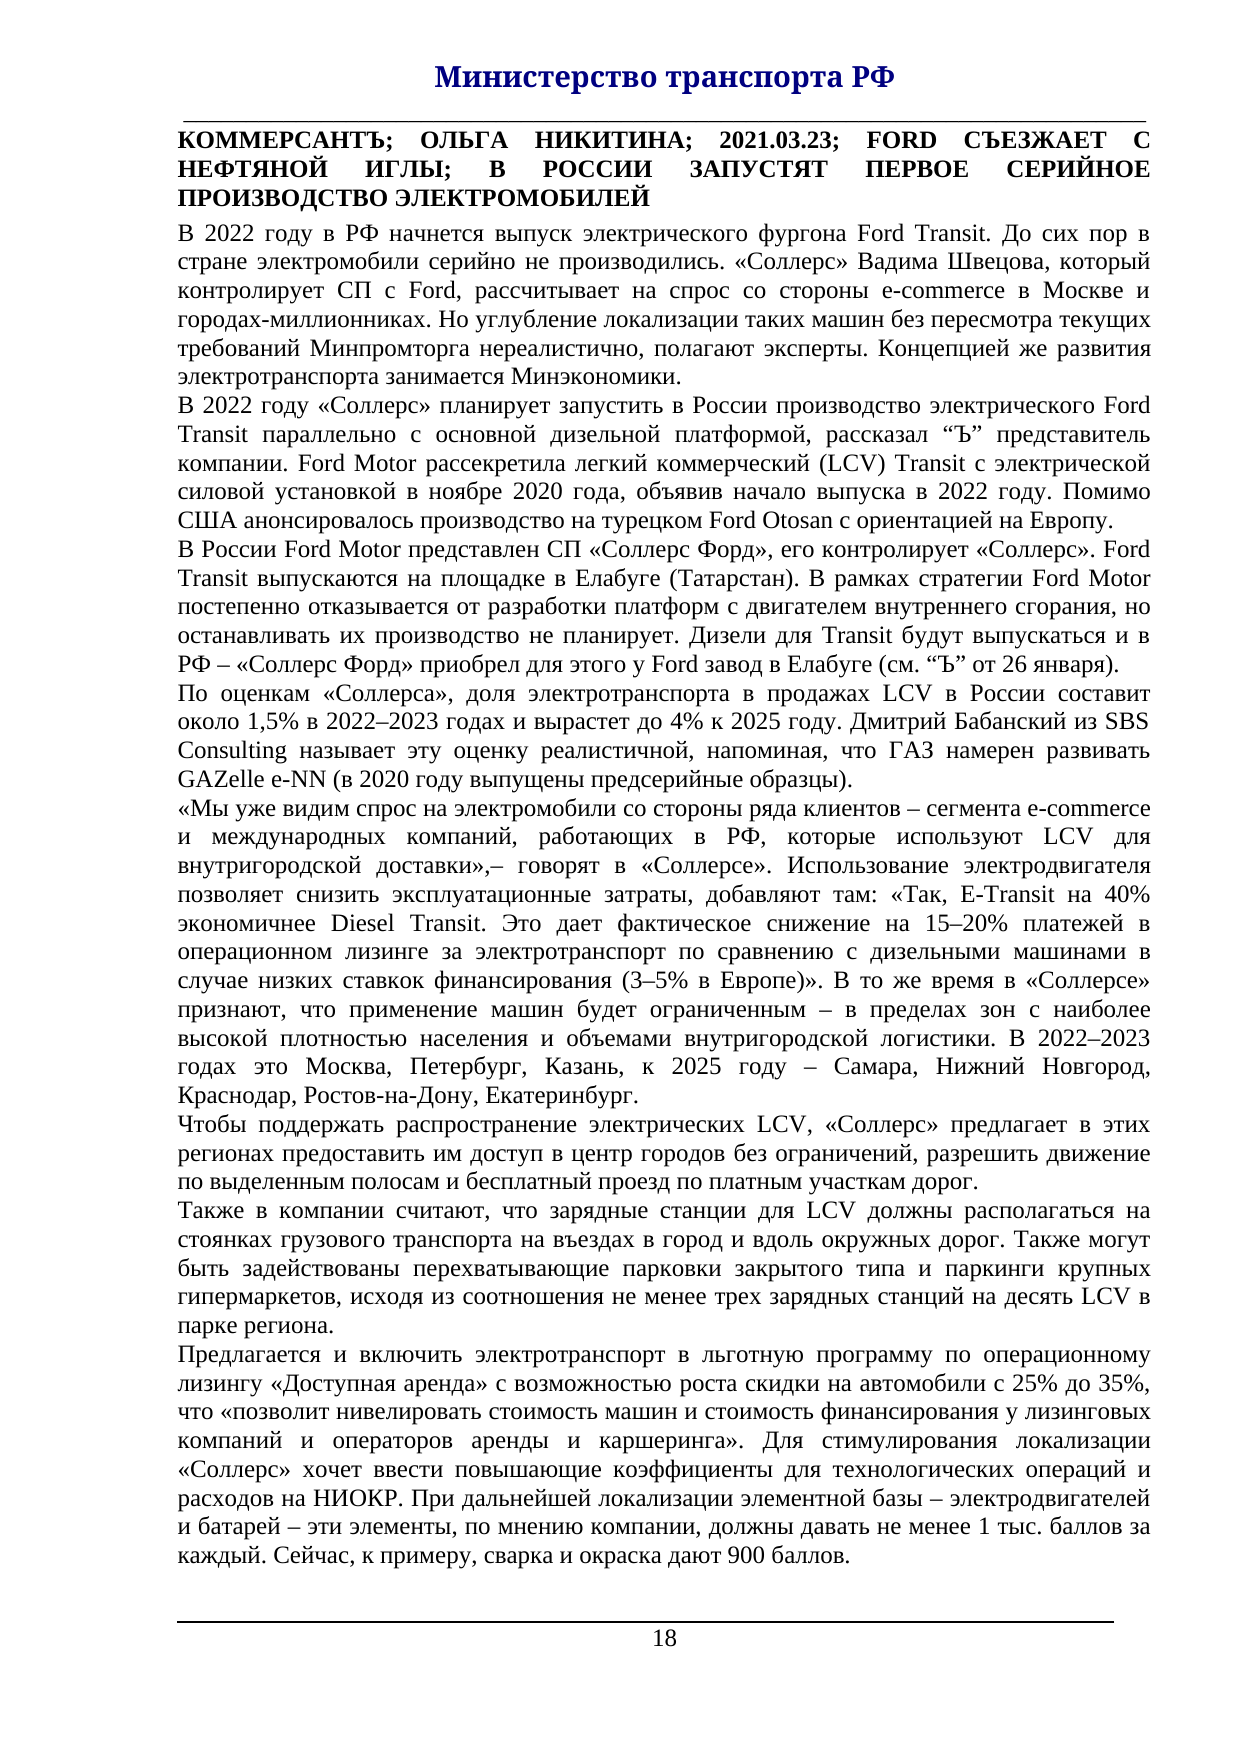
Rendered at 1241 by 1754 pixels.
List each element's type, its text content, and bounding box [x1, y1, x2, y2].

text В 2022 году «Соллерс» планирует запустить в России производство электрического Ford Transit параллельно с основной дизельной платформой, рассказал “Ъ” представитель компании. Ford Motor рассекретила легкий коммерческий (LCV) Transit с электрической силовой установкой в ноябре 2020 года, объявив начало выпуска в 2022 году. Помимо США анонсировалось производство на турецком Ford Otosan с ориентацией на Европу. [177, 390, 1152, 534]
text Чтобы поддержать распространение электрических LCV, «Соллерс» предлагает в этих регионах предоставить им доступ в центр городов без ограничений, разрешить движение по выделенным полосам и бесплатный проезд по платным участкам дорог. [177, 1109, 1152, 1195]
text Предлагается и включить электротранспорт в льготную программу по операционному лизингу «Доступная аренда» с возможностью роста скидки на автомобили с 25% до 35%, что «позволит нивелировать стоимость машин и стоимость финансирования у лизинговых компаний и операторов аренды и каршеринга». Для стимулирования локализации «Соллерс» хочет ввести повышающие коэффициенты для технологических операций и расходов на НИОКР. При дальнейшей локализации элементной базы – электродвигателей и батарей – эти элементы, по мнению компании, должны давать не менее 1 тыс. баллов за каждый. Сейчас, к примеру, сварка и окраска дают 900 баллов. [177, 1339, 1152, 1569]
text Также в компании считают, что зарядные станции для LCV должны располагаться на стоянках грузового транспорта на въездах в город и вдоль окружных дорог. Также могут быть задействованы перехватывающие парковки закрытого типа и паркинги крупных гипермаркетов, исходя из соотношения не менее трех зарядных станций на десять LCV в парке региона. [177, 1195, 1152, 1339]
text «Мы уже видим спрос на электромобили со стороны ряда клиентов – сегмента e-commerce и международных компаний, работающих в РФ, которые используют LCV для внутригородской доставки»,– говорят в «Соллерсе». Использование электродвигателя позволяет снизить эксплуатационные затраты, добавляют там: «Так, E-Transit на 40% экономичнее Diesel Transit. Это дает фактическое снижение на 15–20% платежей в операционном лизинге за электротранспорт по сравнению с дизельными машинами в случае низких ставкок финансирования (3–5% в Европе)». В то же время в «Соллерсе» признают, что применение машин будет ограниченным – в пределах зон с наиболее высокой плотностью населения и объемами внутригородской логистики. В 2022–2023 годах это Москва, Петербург, Казань, к 2025 году – Самара, Нижний Новгород, Краснодар, Ростов-на-Дону, Екатеринбург. [177, 793, 1152, 1109]
text По оценкам «Соллерса», доля электротранспорта в продажах LCV в России составит около 1,5% в 2022–2023 годах и вырастет до 4% к 2025 году. Дмитрий Бабанский из SBS Consulting называет эту оценку реалистичной, напоминая, что ГАЗ намерен развивать GAZelle e-NN (в 2020 году выпущены предсерийные образцы). [177, 678, 1152, 793]
subtitle КОММЕРСАНТЪ; ОЛЬГА НИКИТИНА; 2021.03.23; FORD СЪЕЗЖАЕТ С НЕФТЯНОЙ ИГЛЫ; В РОССИИ ЗАПУСТЯТ ПЕРВОЕ СЕРИЙНОЕ ПРОИЗВОДСТВО ЭЛЕКТРОМОБИЛЕЙ [177, 125, 1152, 211]
text В России Ford Motor представлен СП «Соллерс Форд», его контролирует «Соллерс». Ford Transit выпускаются на площадке в Елабуге (Татарстан). В рамках стратегии Ford Motor постепенно отказывается от разработки платформ с двигателем внутреннего сгорания, но останавливать их производство не планирует. Дизели для Transit будут выпускаться и в РФ – «Соллерс Форд» приобрел для этого у Ford завод в Елабуге (см. “Ъ” от 26 января). [177, 534, 1152, 678]
text В 2022 году в РФ начнется выпуск электрического фургона Ford Transit. До сих пор в стране электромобили серийно не производились. «Соллерс» Вадима Швецова, который контролирует СП с Ford, рассчитывает на спрос со стороны e-commerce в Москве и городах-миллионниках. Но углубление локализации таких машин без пересмотра текущих требований Минпромторга нереалистично, полагают эксперты. Концепцией же развития электротранспорта занимается Минэкономики. [177, 218, 1152, 390]
